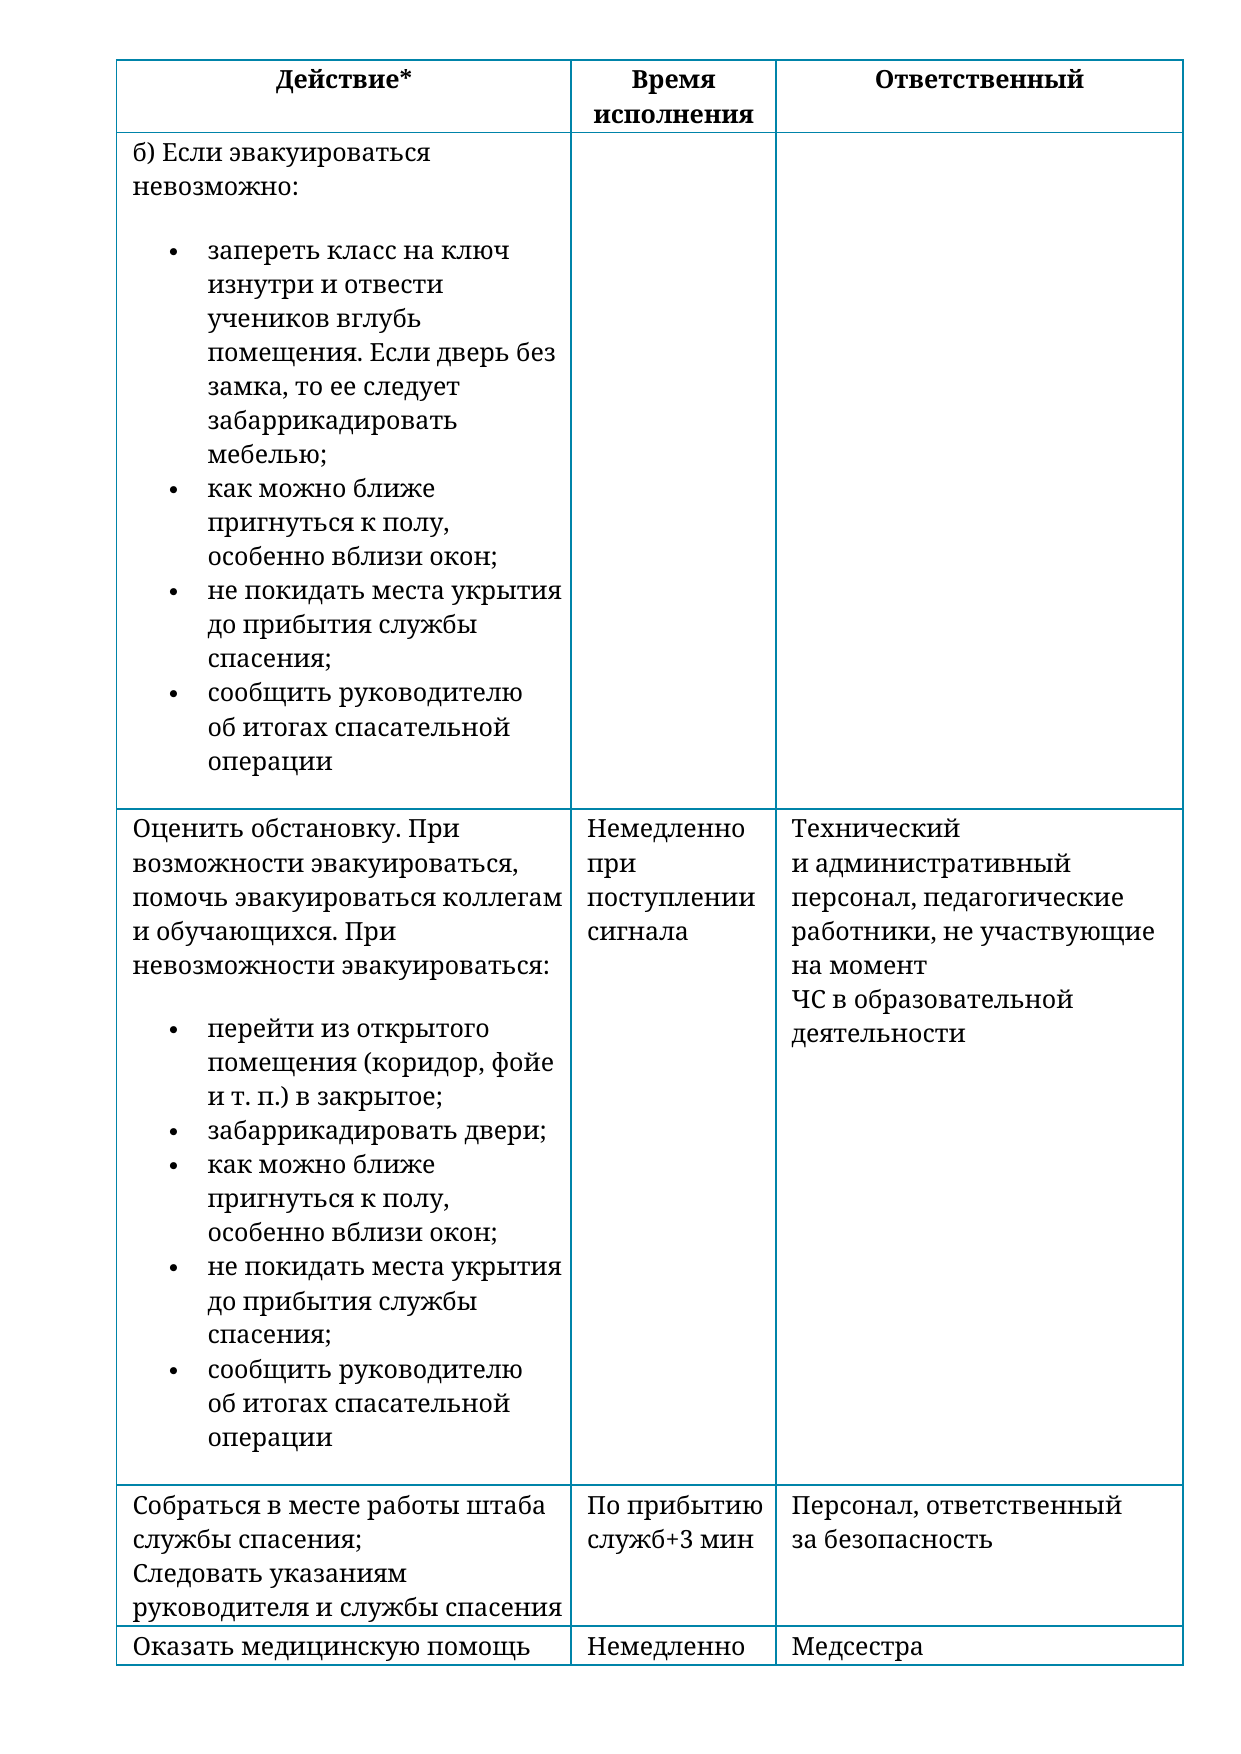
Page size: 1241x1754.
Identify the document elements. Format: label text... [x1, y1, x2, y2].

table_cell Немедленно при поступлении сигнала [572, 810, 775, 1484]
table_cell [572, 133, 775, 808]
table_header Ответственный [777, 61, 1182, 132]
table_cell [777, 133, 1182, 808]
table_cell Медсестра [777, 1627, 1182, 1664]
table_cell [572, 1627, 775, 1664]
table_cell По прибытию служб+3 мин [572, 1486, 775, 1625]
table_header Действие* [117, 61, 570, 132]
table_header Время исполнения [572, 61, 775, 132]
table_cell Персонал, ответственный за безопасность [777, 1486, 1182, 1625]
table_cell Собраться в месте работы штаба службы спасения; Следовать указаниям руководителя и службы спасения [117, 1486, 570, 1625]
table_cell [117, 1627, 570, 1664]
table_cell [117, 133, 570, 808]
table_cell Оценить обстановку. При возможности эвакуироваться, помочь эвакуироваться коллегам и обучающихся. При невозможности эвакуироваться: перейти из открытого помещения (коридор, фойе и т. п.) в закрытое; забаррикадировать двери; как можно ближе пригнуться к полу, особенно вблизи окон; не покидать места укрытия до прибытия службы спасения; сообщить руководителю об итогах спасательной операции [117, 810, 570, 1484]
table_cell Технический и административный персонал, педагогические работники, не участвующие на момент ЧС в образовательной деятельности [777, 810, 1182, 1484]
